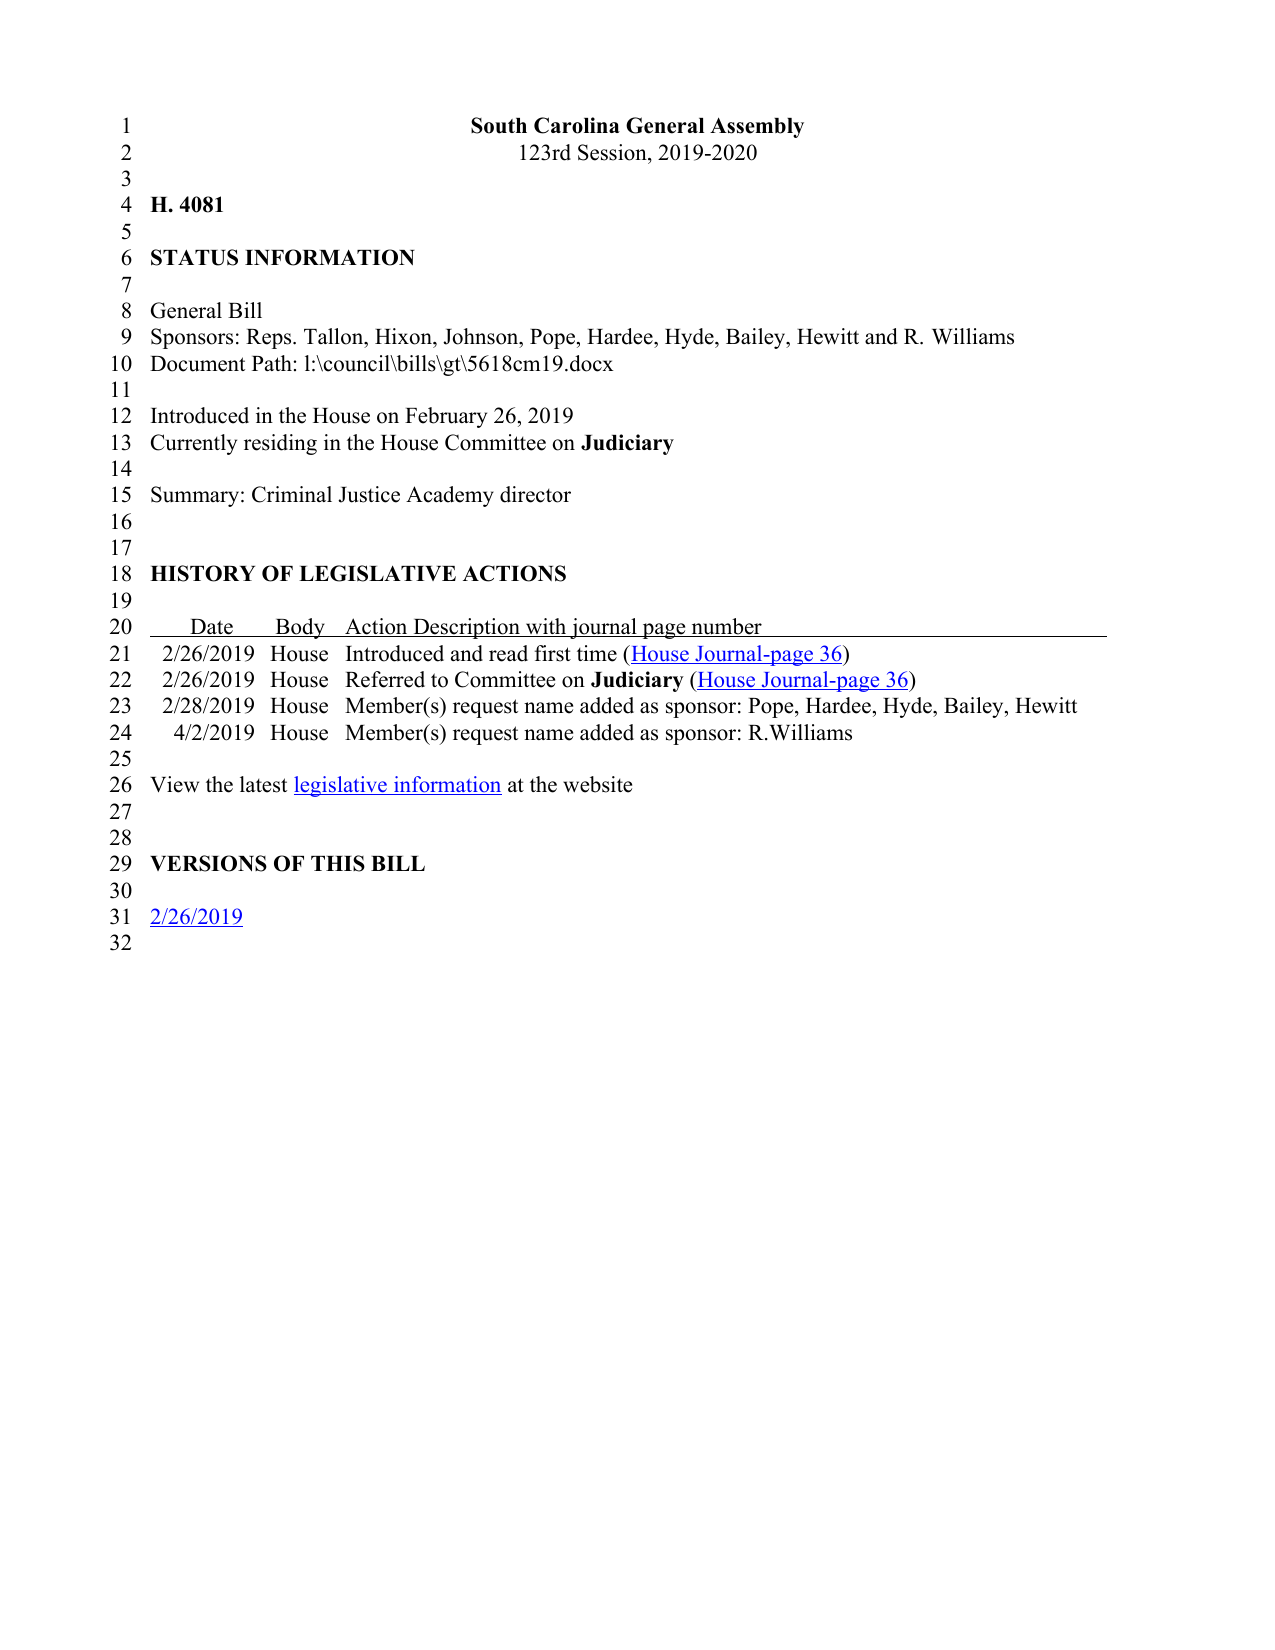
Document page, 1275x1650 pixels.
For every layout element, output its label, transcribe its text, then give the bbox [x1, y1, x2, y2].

text Currently residing in the House Committee on Judiciary [150, 429, 1125, 455]
text Summary: Criminal Justice Academy director [150, 481, 1125, 508]
text 4/2/2019 House Member(s) request name added as sponsor: R.Williams [150, 719, 1125, 745]
text STATUS INFORMATION [150, 244, 1125, 271]
text South Carolina General Assembly [150, 112, 1125, 139]
text Introduced in the House on February 26, 2019 [150, 402, 1125, 429]
text 2/26/2019 House Referred to Committee on Judiciary (House Journal-page 36) [150, 666, 1125, 692]
text VERSIONS OF THIS BILL [150, 850, 1125, 877]
text Date Body Action Description with journal page number [150, 613, 1125, 639]
text Sponsors: Reps. Tallon, Hixon, Johnson, Pope, Hardee, Hyde, Bailey, Hewitt and R. Williams [150, 323, 1125, 350]
text H. 4081 [150, 192, 1125, 218]
text 123rd Session, 2019-2020 [150, 139, 1125, 165]
text 2/28/2019 House Member(s) request name added as sponsor: Pope, Hardee, Hyde, Bailey, Hewitt [150, 692, 1125, 719]
text 2/26/2019 [150, 903, 1125, 929]
text General Bill [150, 297, 1125, 323]
text View the latest legislative information at the website [150, 771, 1125, 798]
text 2/26/2019 House Introduced and read first time (House Journal-page 36) [150, 639, 1125, 666]
text HISTORY OF LEGISLATIVE ACTIONS [150, 561, 1125, 587]
text Document Path: l:\council\bills\gt\5618cm19.docx [150, 350, 1125, 376]
